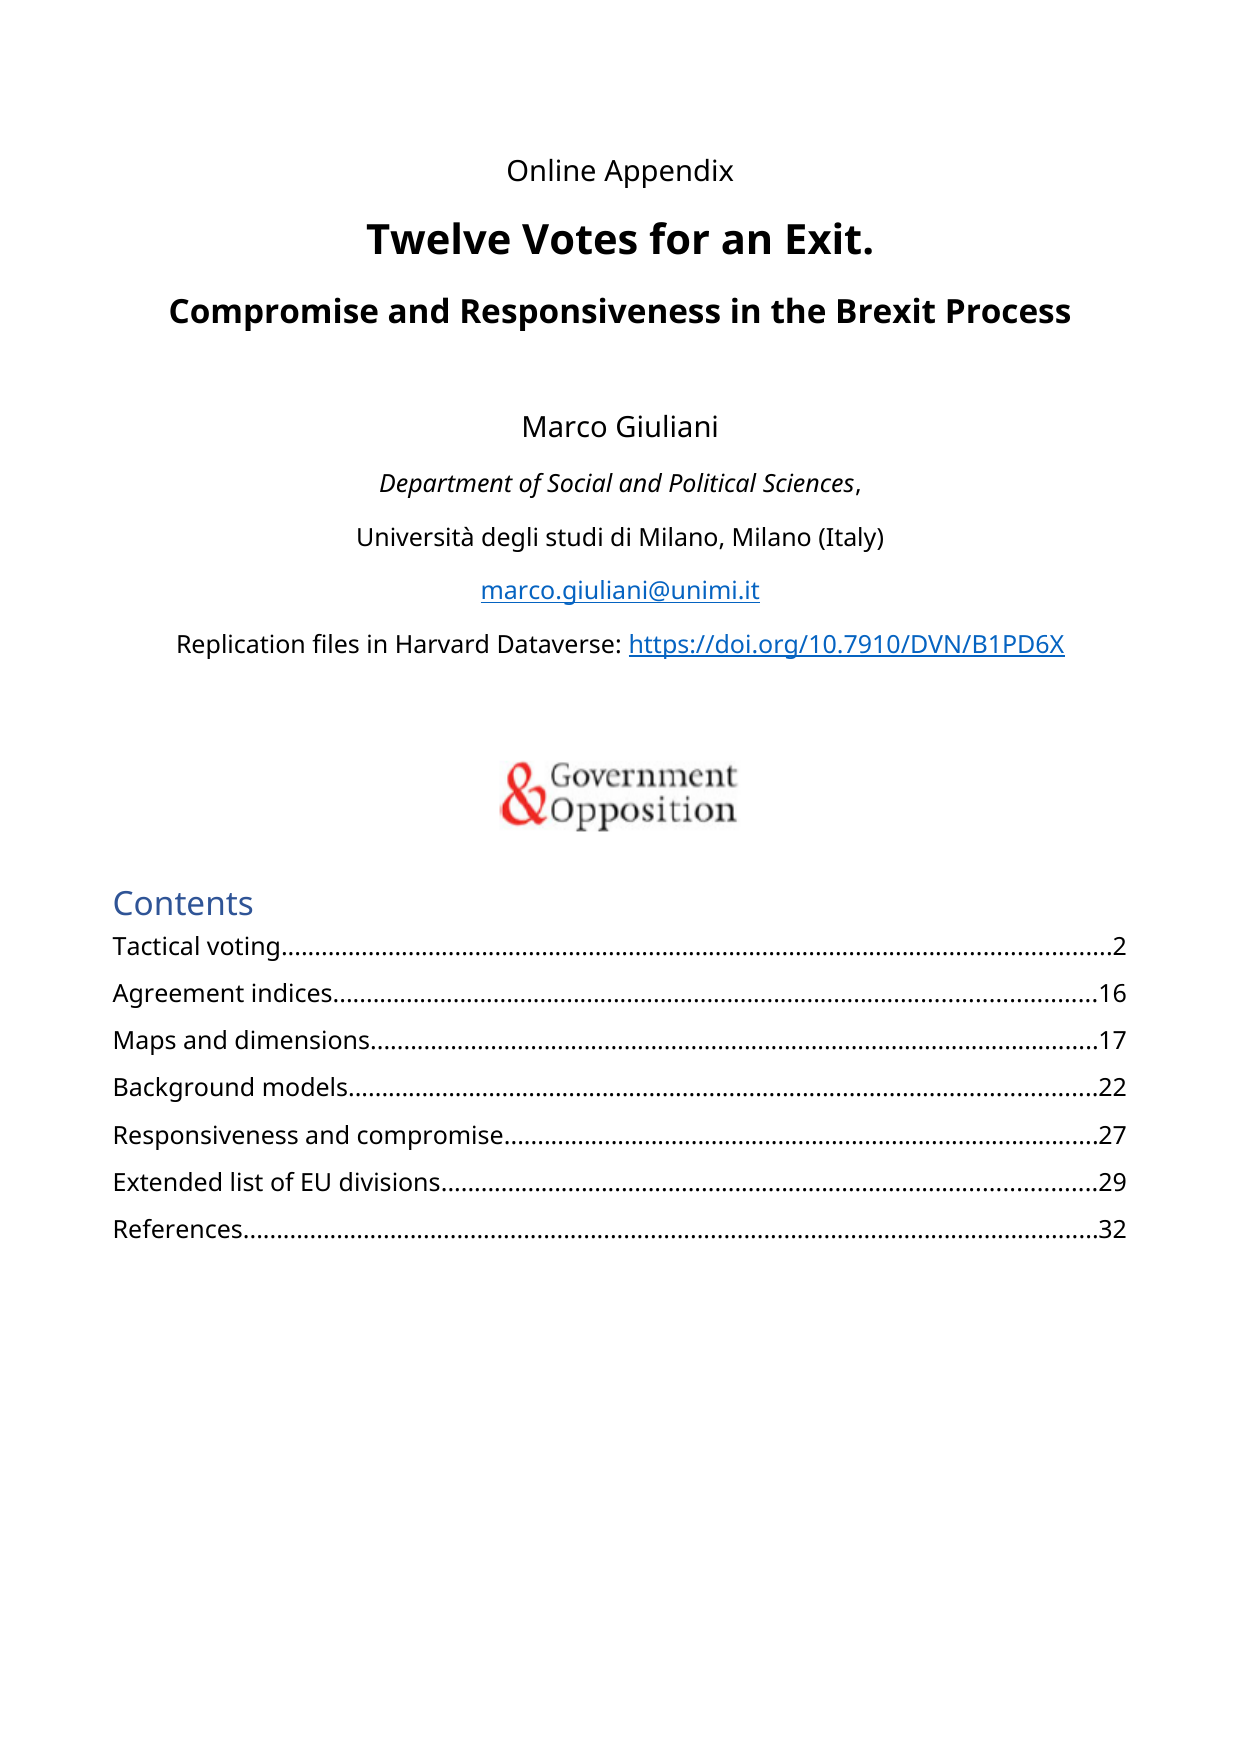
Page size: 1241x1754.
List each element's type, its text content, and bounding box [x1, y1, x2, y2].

text Replication files in Harvard Dataverse: https://doi.org/10.7910/DVN/B1PD6X [112, 626, 1128, 660]
text Online Appendix [112, 150, 1128, 190]
text Compromise and Responsiveness in the Brexit Process [112, 287, 1128, 333]
text Marco Giuliani [112, 406, 1128, 446]
text Department of Social and Political Sciences, [112, 466, 1128, 500]
text Università degli studi di Milano, Milano (Italy) [112, 519, 1128, 553]
text Twelve Votes for an Exit. [112, 209, 1128, 266]
text marco.giuliani@unimi.it [112, 573, 1128, 607]
picture [471, 733, 770, 852]
